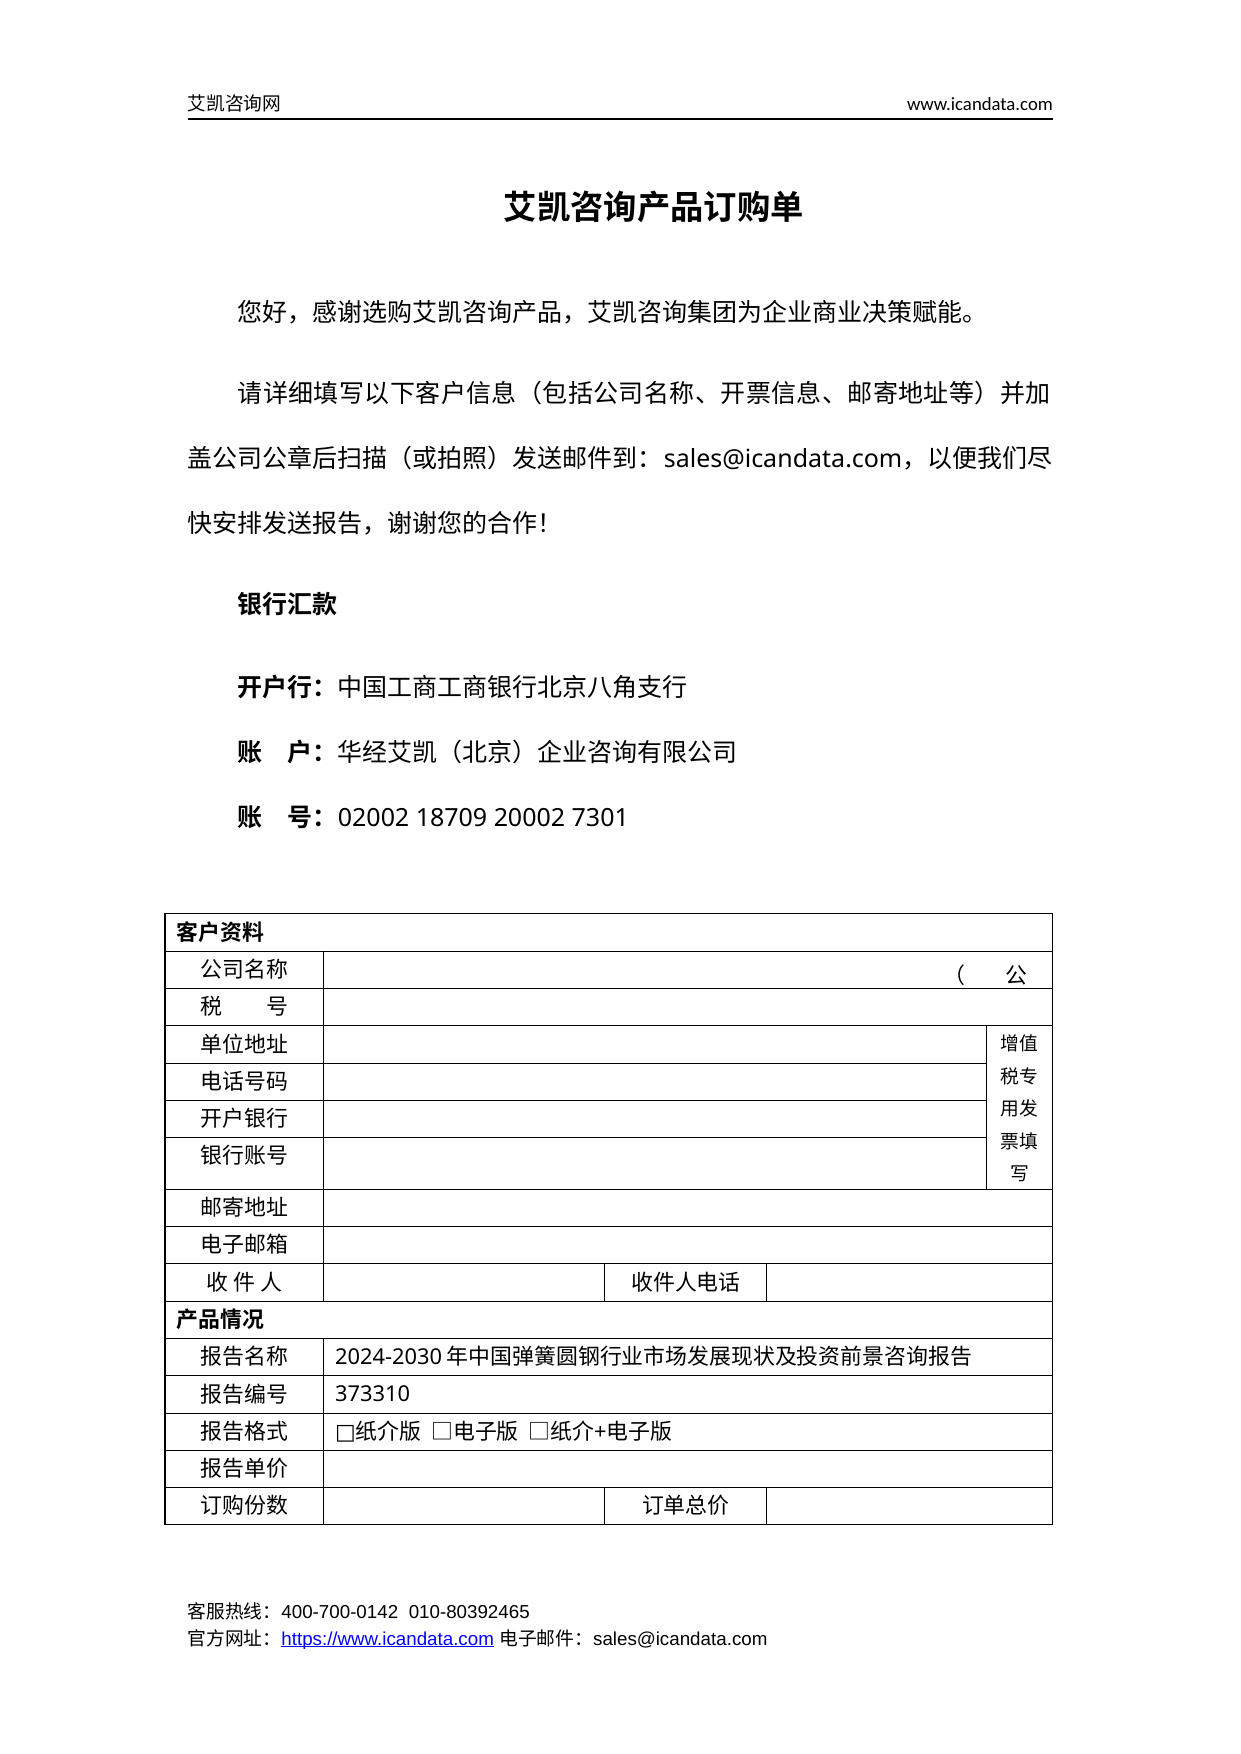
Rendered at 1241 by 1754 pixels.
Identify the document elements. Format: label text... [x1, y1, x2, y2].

table_cell 2024-2030年中国弹簧圆钢行业市场发展现状及投资前景咨询报告 [324, 1339, 1052, 1375]
table_cell [324, 1138, 986, 1189]
table_cell [767, 1264, 1052, 1301]
table_cell [324, 1227, 1052, 1263]
table_cell □纸介版 □电子版 □纸介+电子版 [324, 1414, 1052, 1450]
table_cell 订单总价 [605, 1488, 766, 1524]
table_cell 开户银行 [166, 1101, 323, 1137]
table_cell 373310 [324, 1376, 1052, 1412]
table_header 客户资料 [166, 914, 1052, 951]
text 账 户：华经艾凯（北京）企业咨询有限公司 [187, 718, 1053, 783]
text 您好，感谢选购艾凯咨询产品，艾凯咨询集团为企业商业决策赋能。 [187, 278, 1053, 343]
table_cell [324, 1488, 604, 1524]
text 账 号：02002 18709 20002 7301 [187, 783, 1053, 848]
table_cell 税 号 [166, 989, 323, 1025]
text 银行汇款 [187, 570, 1053, 635]
table_cell 收件人电话 [605, 1264, 766, 1301]
table_cell 收 件 人 [166, 1264, 323, 1301]
table_cell 报告名称 [166, 1339, 323, 1375]
table_cell 邮寄地址 [166, 1190, 323, 1226]
table_cell 产品情况 [166, 1302, 1052, 1338]
table_cell [324, 1026, 986, 1062]
table_cell [324, 1264, 604, 1301]
text 开户行：中国工商工商银行北京八角支行 [187, 653, 1053, 718]
text 艾凯咨询产品订购单 [187, 172, 1053, 237]
table_cell [324, 989, 1052, 1025]
table_cell 增值税专用发票填写 [987, 1026, 1052, 1189]
table_cell 公司名称 [166, 952, 323, 988]
table_cell [767, 1488, 1052, 1524]
table_cell 单位地址 [166, 1026, 323, 1062]
text 请详细填写以下客户信息（包括公司名称、开票信息、邮寄地址等）并加盖公司公章后扫描（或拍照）发送邮件到：sales@icandata.com，以便我们尽快安排发送报告，谢谢您的合作！ [187, 359, 1053, 554]
table_cell 报告单价 [166, 1451, 323, 1487]
table_cell [324, 1101, 986, 1137]
table_cell 报告格式 [166, 1414, 323, 1450]
table_cell 电话号码 [166, 1064, 323, 1100]
table_cell 订购份数 [166, 1488, 323, 1524]
table_cell [324, 1451, 1052, 1487]
table_cell 银行账号 [166, 1138, 323, 1189]
table_cell [324, 1190, 1052, 1226]
table_cell 电子邮箱 [166, 1227, 323, 1263]
table_cell 报告编号 [166, 1376, 323, 1412]
table_cell [324, 1064, 986, 1100]
table_cell [324, 952, 1052, 988]
